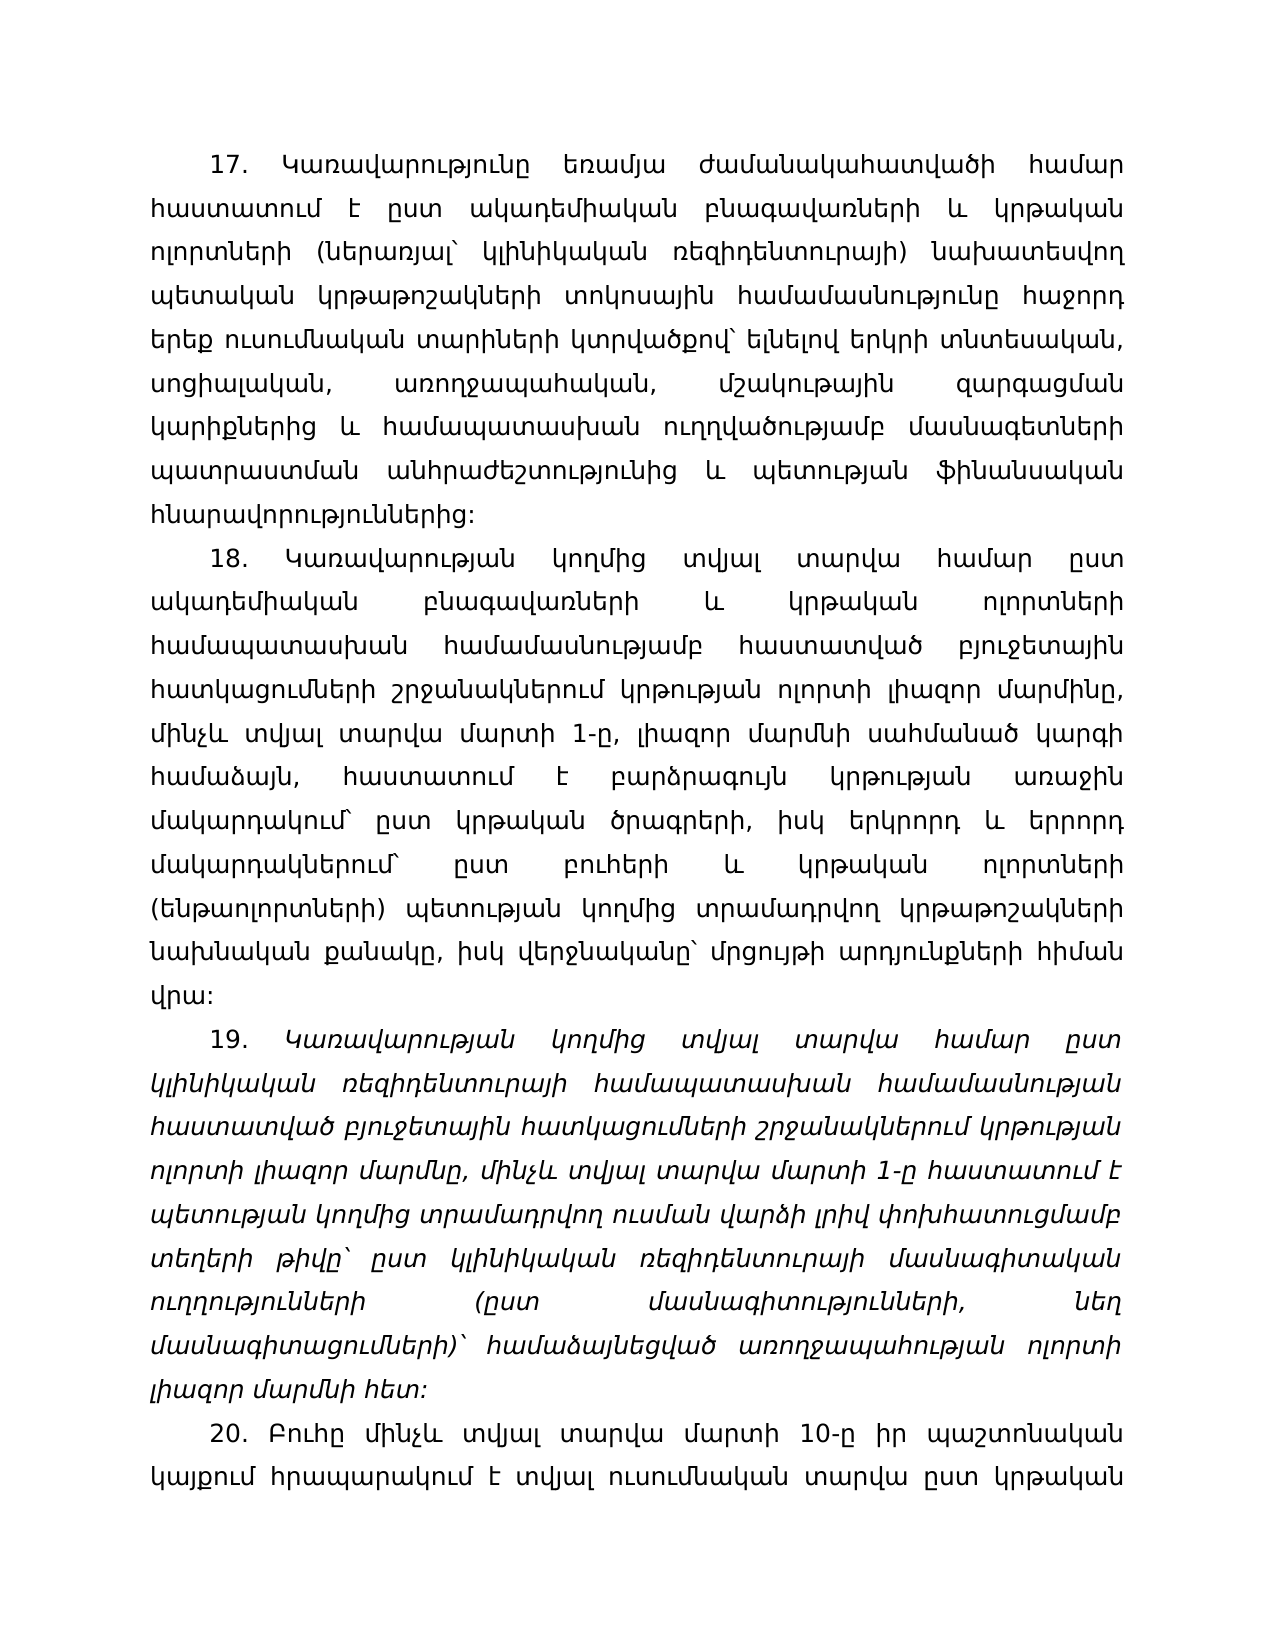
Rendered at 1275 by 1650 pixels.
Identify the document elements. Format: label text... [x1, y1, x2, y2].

text 17. Կառավարությունը եռամյա ժամանակահատվածի համար հաստատում է ըստ ակադեմիական բնագավառների և կրթական ոլորտների (ներառյալ՝ կլինիկական ռեզիդենտուրայի) նախատեսվող պետական կրթաթոշակների տոկոսային համամասնությունը հաջորդ երեք ուսումնական տարիների կտրվածքով՝ ելնելով երկրի տնտեսական, սոցիալական, առողջապահական, մշակութային զարգացման կարիքներից և համապատասխան ուղղվածությամբ մասնագետների պատրաստման անհրաժեշտությունից և պետության ֆինանսական հնարավորություններից: [150, 150, 1125, 529]
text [150, 1419, 1125, 1492]
text 18. Կառավարության կողմից տվյալ տարվա համար ըստ ակադեմիական բնագավառների և կրթական ոլորտների համապատասխան համամասնությամբ հաստատված բյուջետային հատկացումների շրջանակներում կրթության ոլորտի լիազոր մարմինը, մինչև տվյալ տարվա մարտի 1-ը, լիազոր մարմնի սահմանած կարգի համաձայն, հաստատում է բարձրագույն կրթության առաջին մակարդակում՝ ըստ կրթական ծրագրերի, իսկ երկրորդ և երրորդ մակարդակներում՝ ըստ բուհերի և կրթական ոլորտների (ենթաոլորտների) պետության կողմից տրամադրվող կրթաթոշակների նախնական քանակը, իսկ վերջնականը՝ մրցույթի արդյունքների հիման վրա: [150, 544, 1125, 1010]
text 19. Կառավարության կողմից տվյալ տարվա համար ըստ կլինիկական ռեզիդենտուրայի համապատասխան համամասնության հաստատված բյուջետային հատկացումների շրջանակներում կրթության ոլորտի լիազոր մարմնը, մինչև տվյալ տարվա մարտի 1-ը հաստատում է պետության կողմից տրամադրվող ուսման վարձի լրիվ փոխհատուցմամբ տեղերի թիվը՝ ըստ կլինիկական ռեզիդենտուրայի մասնագիտական ուղղությունների (ըստ մասնագիտությունների, նեղ մասնագիտացումների)՝ համաձայնեցված առողջապահության ոլորտի լիազոր մարմնի հետ: [150, 1025, 1125, 1404]
